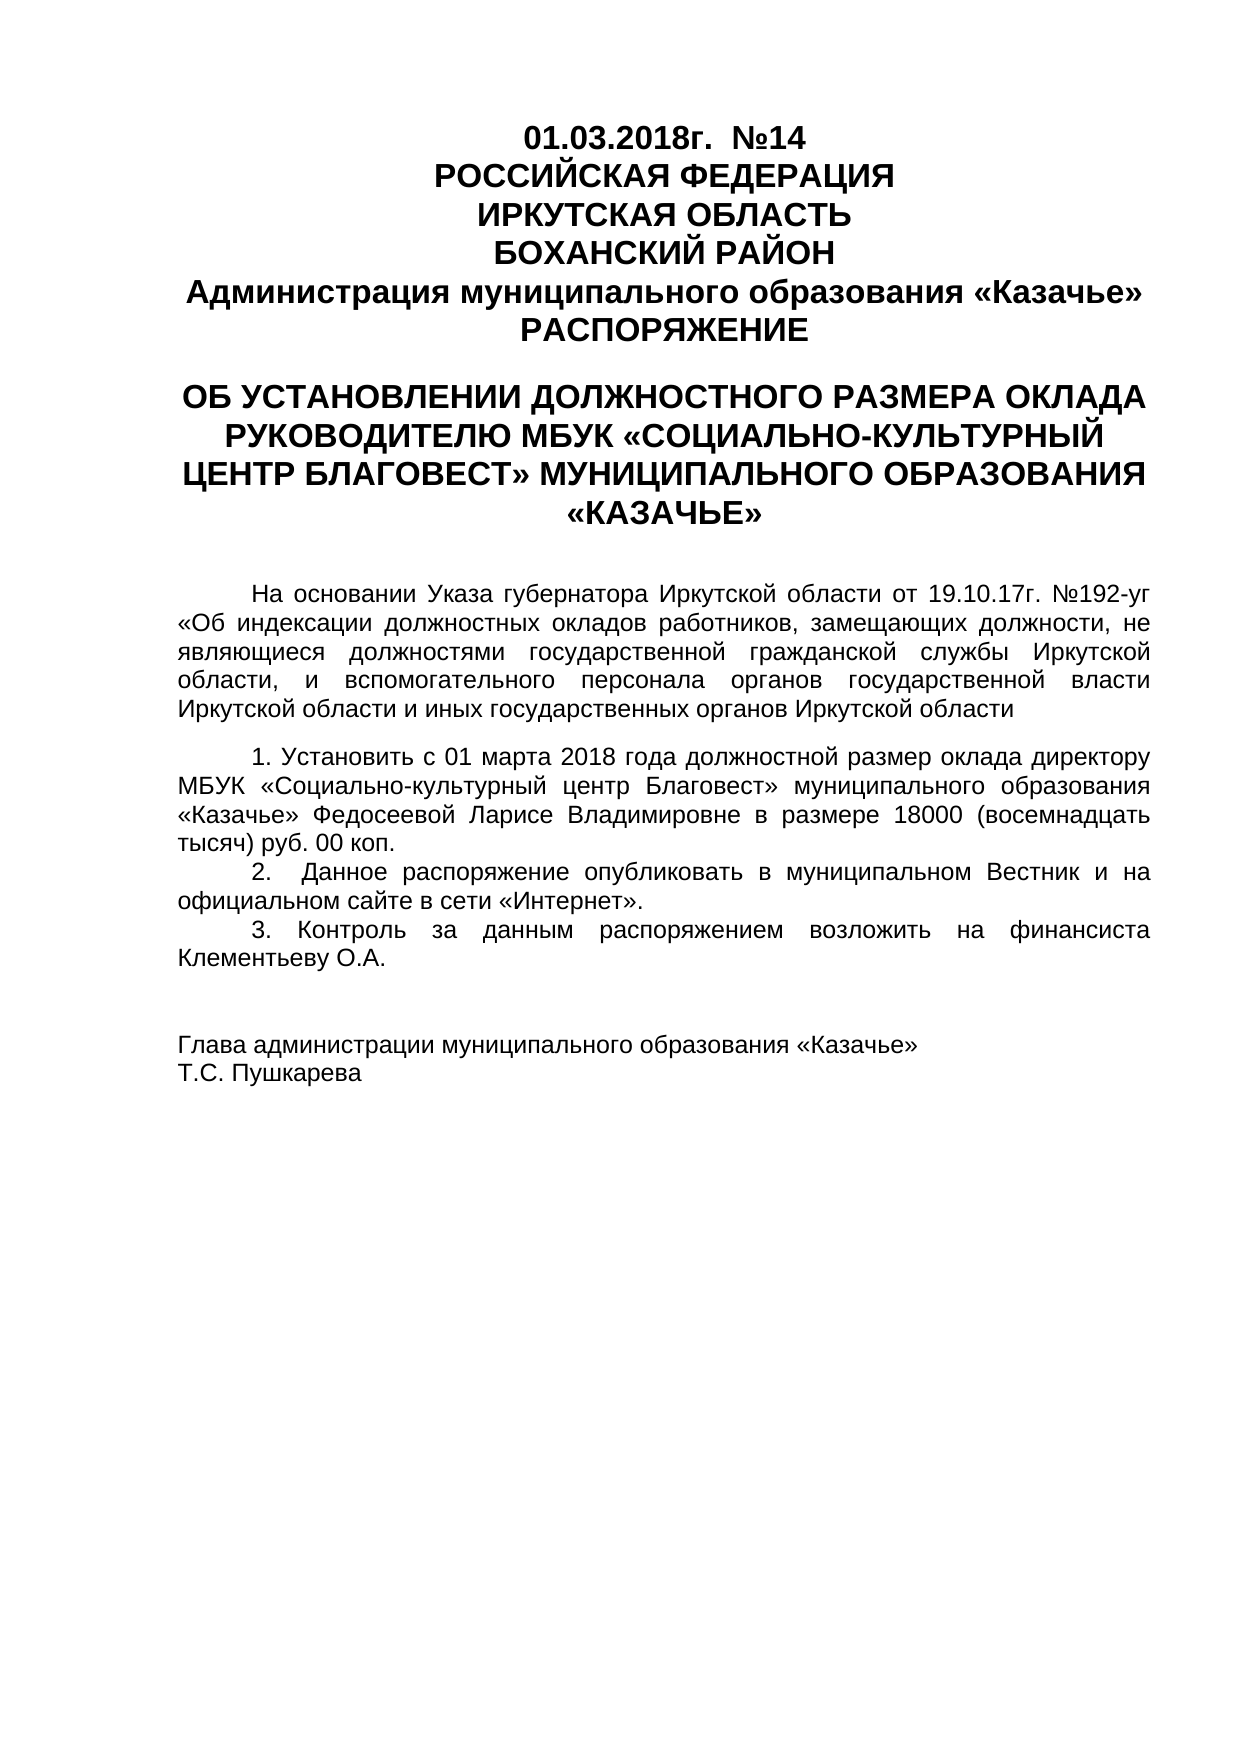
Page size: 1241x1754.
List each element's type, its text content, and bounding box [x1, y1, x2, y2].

text 1. Установить с 01 марта 2018 года должностной размер оклада директору МБУК «Социально-культурный центр Благовест» муниципального образования «Казачье» Федосеевой Ларисе Владимировне в размере 18000 (восемнадцать тысяч) руб. 00 коп. [177, 742, 1152, 857]
text На основании Указа губернатора Иркутской области от 19.10.17г. №192-уг «Об индексации должностных окладов работников, замещающих должности, не являющиеся должностями государственной гражданской службы Иркутской области, и вспомогательного персонала органов государственной власти Иркутской области и иных государственных органов Иркутской области [177, 579, 1152, 723]
text 01.03.2018г. №14 РОССИЙСКАЯ ФЕДЕРАЦИЯ ИРКУТСКАЯ ОБЛАСТЬ БОХАНСКИЙ РАЙОН Администрация муниципального образования «Казачье» РАСПОРЯЖЕНИЕ [177, 118, 1152, 349]
text 2. Данное распоряжение опубликовать в муниципальном Вестник и на официальном сайте в сети «Интернет». [177, 857, 1152, 914]
text 3. Контроль за данным распоряжением возложить на финансиста Клементьеву О.А. [177, 914, 1152, 972]
text Глава администрации муниципального образования «Казачье» [177, 1029, 1152, 1058]
text Т.С. Пушкарева [177, 1058, 1152, 1087]
title ОБ УСТАНОВЛЕНИИ ДОЛЖНОСТНОГО РАЗМЕРА ОКЛАДА РУКОВОДИТЕЛЮ МБУК «СОЦИАЛЬНО-КУЛЬТУРНЫЙ ЦЕНТР БЛАГОВЕСТ» МУНИЦИПАЛЬНОГО ОБРАЗОВАНИЯ «КАЗАЧЬЕ» [177, 377, 1152, 531]
